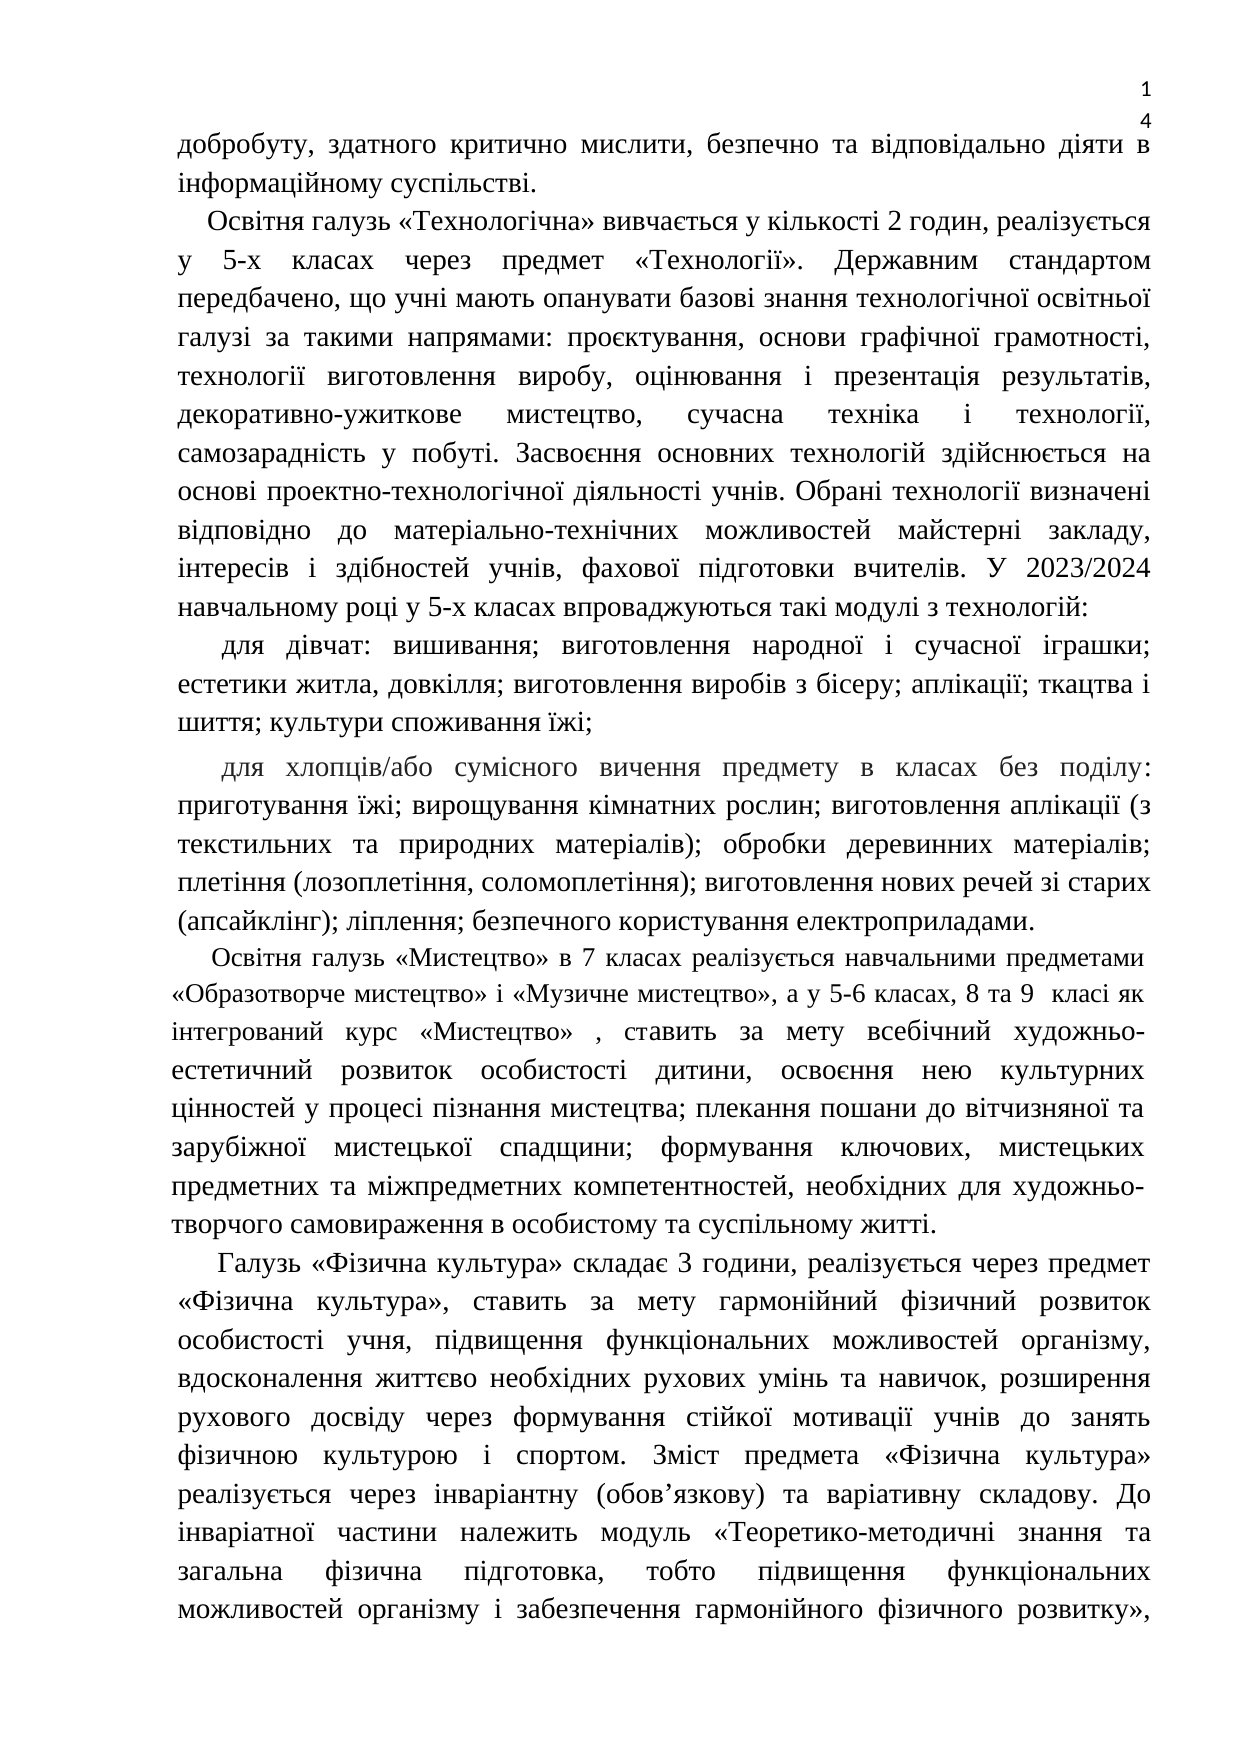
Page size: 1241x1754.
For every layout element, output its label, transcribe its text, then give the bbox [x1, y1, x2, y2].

text Освітня галузь «Технологічна» вивчається у кількості 2 годин, реалізується у 5-х класах через предмет «Технології». Державним стандартом передбачено, що учні мають опанувати базові знання технологічної освітньої галузі за такими напрямами: проєктування, основи графічної грамотності, технології виготовлення виробу, оцінювання і презентація результатів, декоративно-ужиткове мистецтво, сучасна техніка і технології, самозарадність у побуті. Засвоєння основних технологій здійснюється на основі проектно-технологічної діяльності учнів. Обрані технології визначені відповідно до матеріально-технічних можливостей майстерні закладу, інтересів і здібностей учнів, фахової підготовки вчителів. У 2023/2024 навчальному році у 5-х класах впроваджуються такі модулі з технологій: [177, 203, 1152, 622]
text  для дівчат: вишивання; виготовлення народної і сучасної іграшки; естетики житла, довкілля; виготовлення виробів з бісеру; аплікації; ткацтва і шиття; культури споживання їжі; [177, 627, 1152, 738]
text  для хлопців/або сумісного вичення предмету в класах без поділу: приготування їжі; вирощування кімнатних рослин; виготовлення аплікації (з текстильних та природних матеріалів); обробки деревинних матеріалів; плетіння (лозоплетіння, соломоплетіння); виготовлення нових речей зі старих (апсайклінг); ліплення; безпечного користування електроприладами. [177, 749, 1152, 937]
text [177, 1245, 1152, 1625]
text добробуту, здатного критично мислити, безпечно та відповідально діяти в інформаційному суспільстві. [177, 126, 1152, 198]
text Освітня галузь «Мистецтво» в 7 класах реалізується навчальними предметами «Образотворче мистецтво» і «Музичне мистецтво», а у 5-6 класах, 8 та 9 класі як інтегрований курс «Мистецтво» , ставить за мету всебічний художньо-естетичний розвиток особистості дитини, освоєння нею культурних цінностей у процесі пізнання мистецтва; плекання пошани до вітчизняної та зарубіжної мистецької спадщини; формування ключових, мистецьких предметних та міжпредметних компетентностей, необхідних для художньо-творчого самовираження в особистому та суспільному житті. [171, 942, 1146, 1240]
